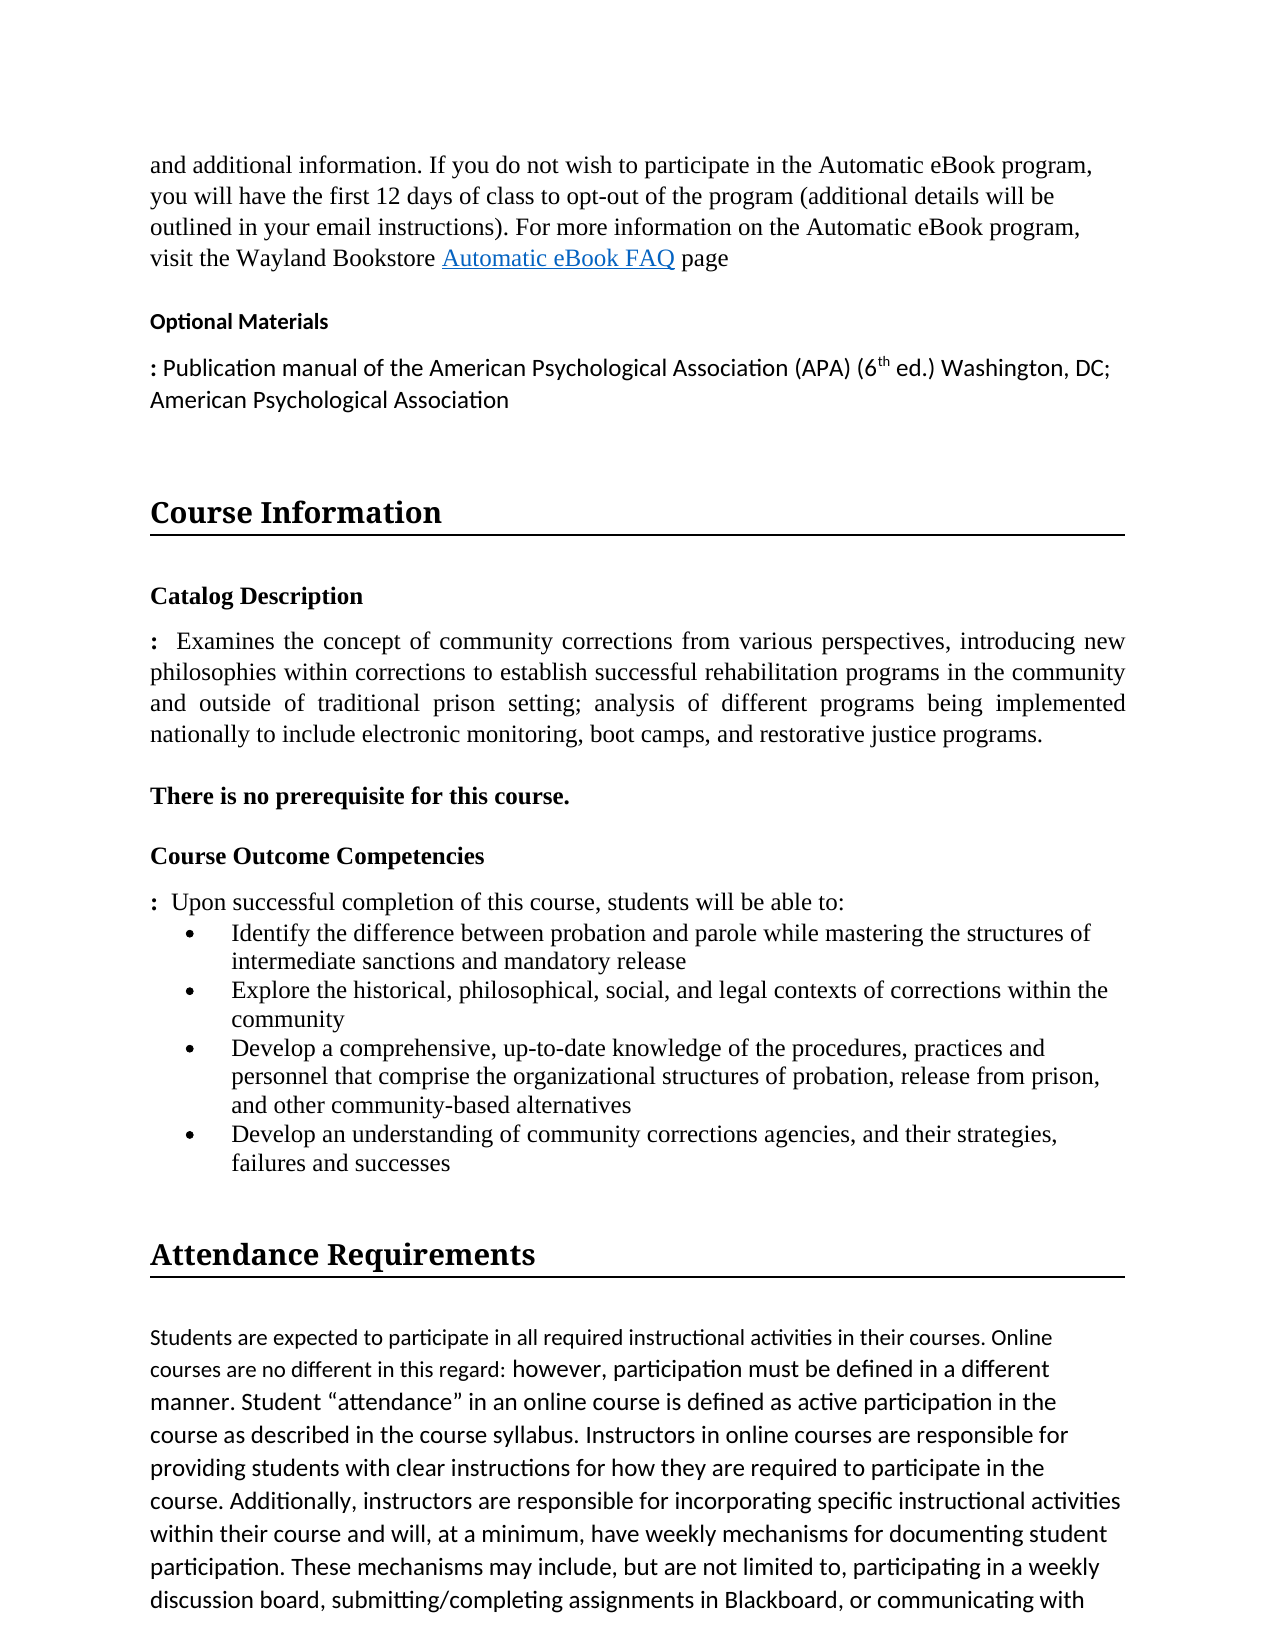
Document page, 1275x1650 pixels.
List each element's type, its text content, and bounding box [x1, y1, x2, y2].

text There is no prerequisite for this course. [150, 781, 1126, 810]
list Explore the historical, philosophical, social, and legal contexts of corrections within the community [186, 975, 1125, 1033]
list Develop an understanding of community corrections agencies, and their strategies, failures and successes [186, 1119, 1125, 1176]
subtitle Attendance Requirements [150, 1234, 1125, 1276]
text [150, 1323, 1125, 1614]
subtitle Course Information [150, 492, 1125, 534]
text Optional Materials [150, 307, 1125, 335]
text : Examines the concept of community corrections from various perspectives, introducing new philosophies within corrections to establish successful rehabilitation programs in the community and outside of traditional prison setting; analysis of different programs being implemented nationally to include electronic monitoring, boot camps, and restorative justice programs. [150, 626, 1127, 748]
text Catalog Description [150, 581, 1125, 609]
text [150, 150, 1125, 272]
list Identify the difference between probation and parole while mastering the structures of intermediate sanctions and mandatory release [186, 918, 1125, 975]
text Course Outcome Competencies [150, 841, 1125, 870]
text : Publication manual of the American Psychological Association (APA) (6th ed.) Washington, DC; American Psychological Association [150, 352, 1125, 415]
text : Upon successful completion of this course, students will be able to: [150, 887, 1125, 915]
list Develop a comprehensive, up-to-date knowledge of the procedures, practices and personnel that comprise the organizational structures of probation, release from prison, and other community-based alternatives [186, 1033, 1125, 1119]
